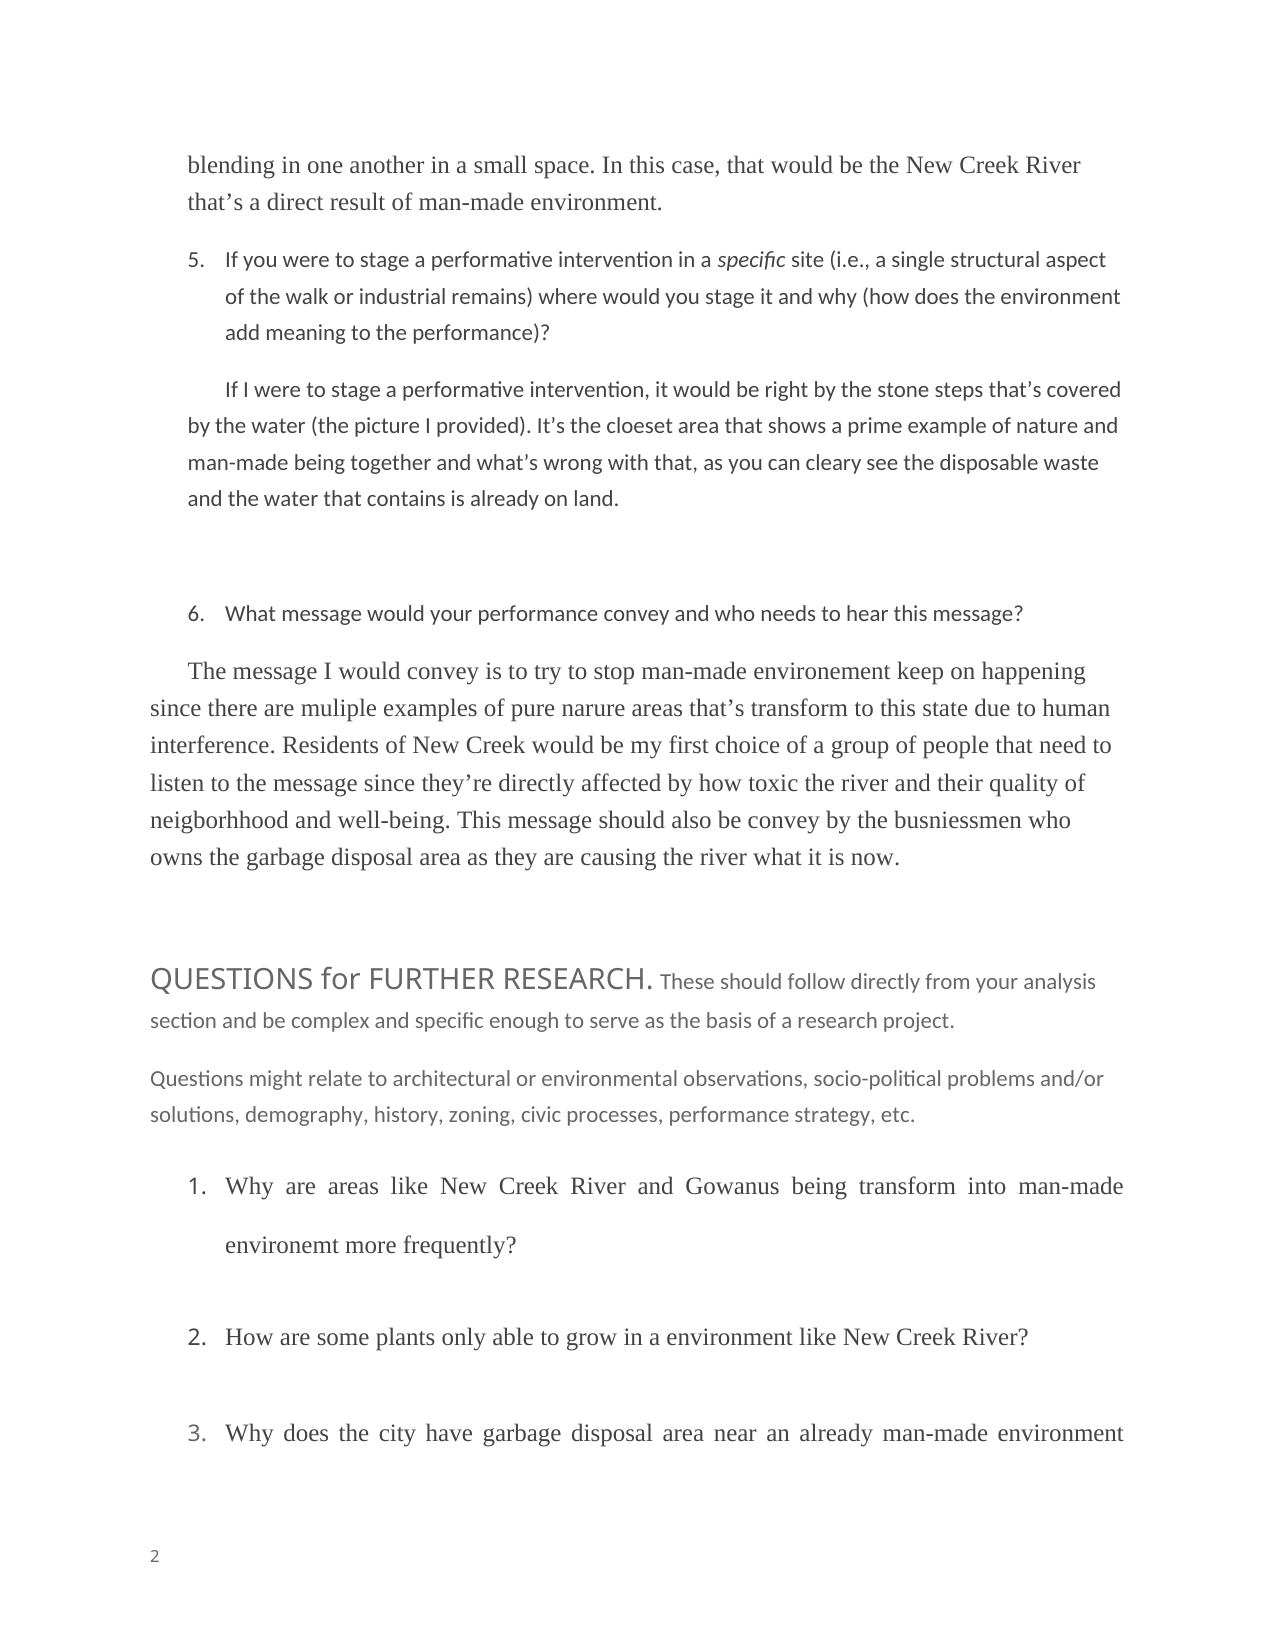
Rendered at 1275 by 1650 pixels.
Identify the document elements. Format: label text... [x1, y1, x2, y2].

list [187, 1417, 1125, 1448]
list What message would your performance convey and who needs to hear this message? [187, 599, 1125, 627]
list How are some plants only able to grow in a environment like New Creek River? [187, 1321, 1125, 1352]
text If I were to stage a performative intervention, it would be right by the stone steps that’s covered by the water (the picture I provided). It’s the cloeset area that shows a prime example of nature and man-made being together and what’s wrong with that, as you can cleary see the disposable waste and the water that contains is already on land. [187, 375, 1125, 512]
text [187, 150, 1125, 216]
text The message I would convey is to try to stop man-made environement keep on happening since there are muliple examples of pure narure areas that’s transform to this state due to human interference. Residents of New Creek would be my first choice of a group of people that need to listen to the message since they’re directly affected by how toxic the river and their quality of neigborhhood and well-being. This message should also be convey by the busniessmen who owns the garbage disposal area as they are causing the river what it is now. [150, 656, 1125, 871]
list If you were to stage a performative intervention in a specific site (i.e., a single structural aspect of the walk or industrial remains) where would you stage it and why (how does the environment add meaning to the performance)? [187, 245, 1125, 346]
list Why are areas like New Creek River and Gowanus being transform into man-made environemt more frequently? [187, 1170, 1125, 1259]
text QUESTIONS for FURTHER RESEARCH. These should follow directly from your analysis section and be complex and specific enough to serve as the basis of a research project. [150, 959, 1125, 1035]
text Questions might relate to architectural or environmental observations, socio-political problems and/or solutions, demography, history, zoning, civic processes, performance strategy, etc. [150, 1064, 1125, 1128]
